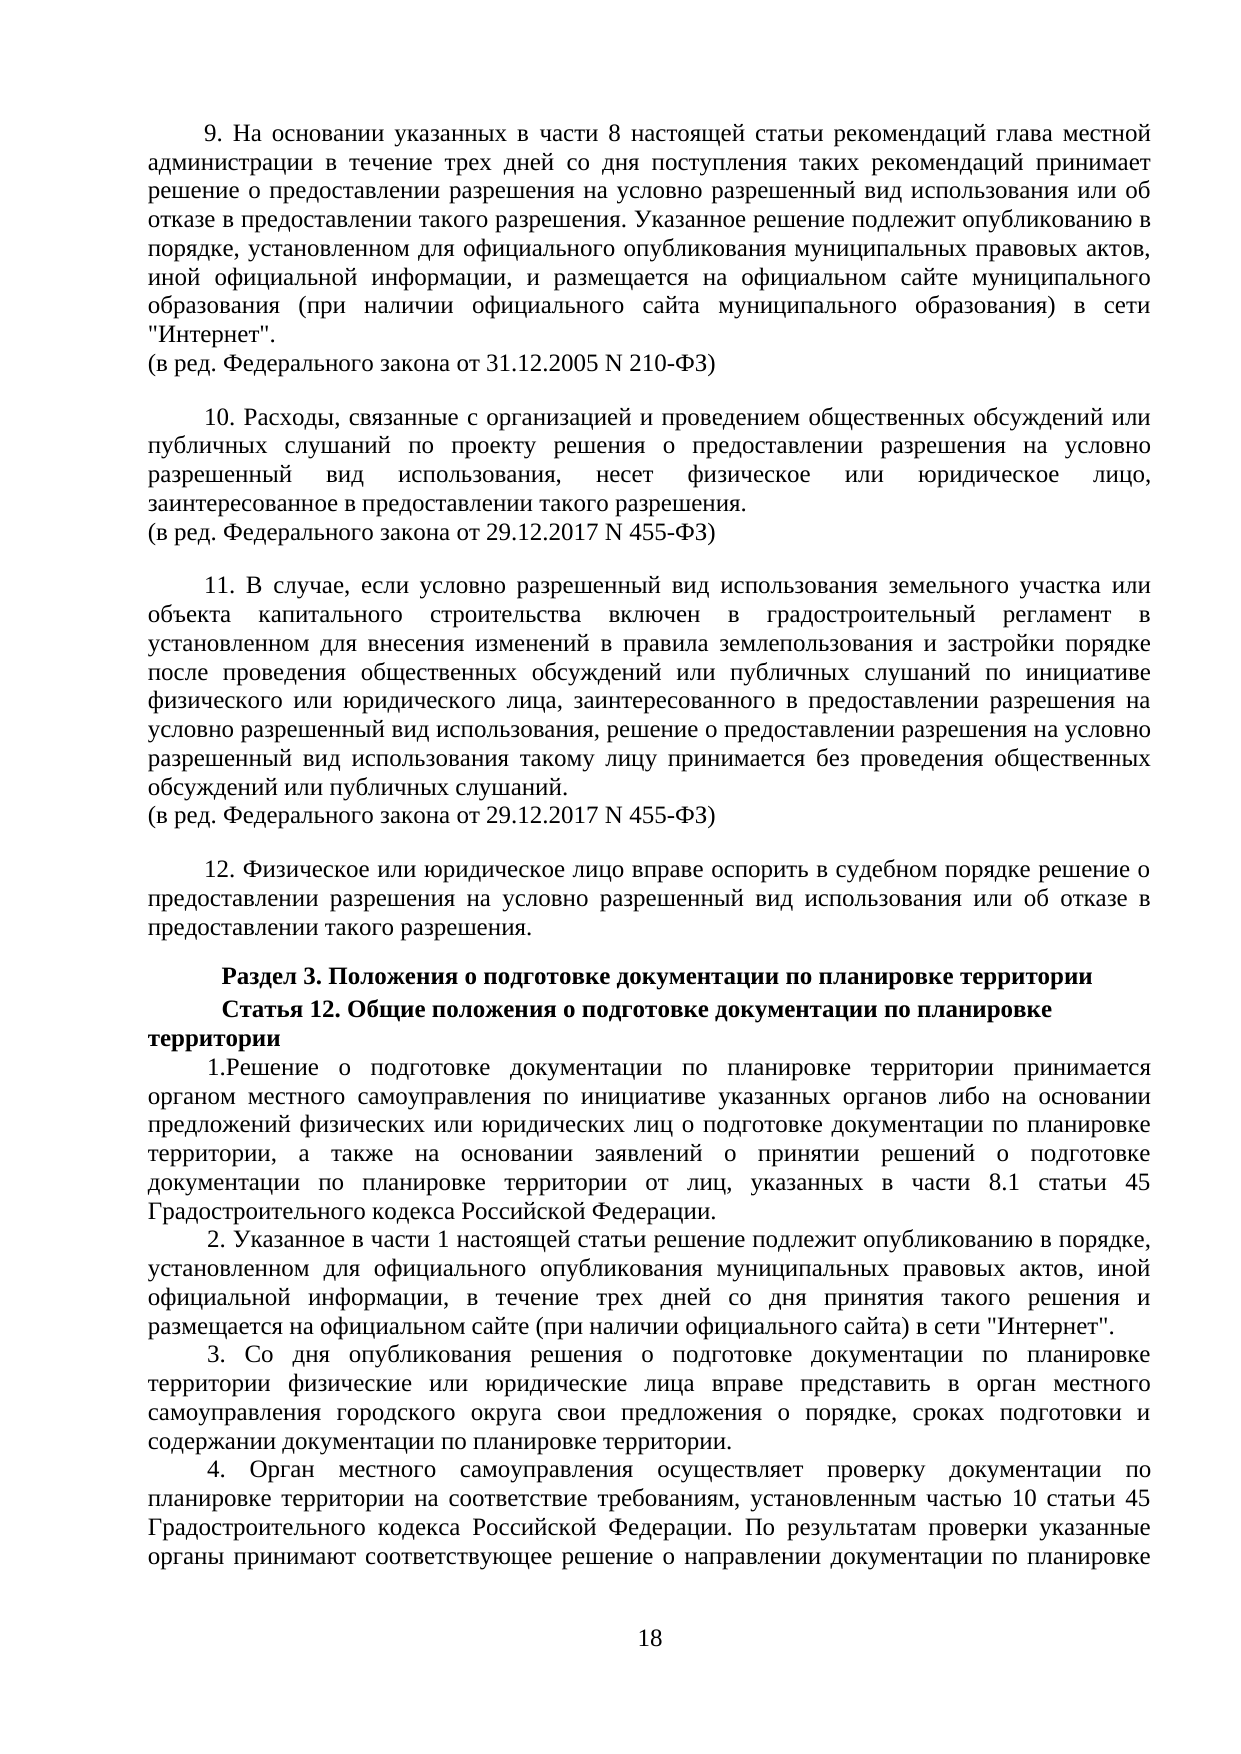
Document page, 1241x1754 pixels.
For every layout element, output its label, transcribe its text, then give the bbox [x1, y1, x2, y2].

text 11. В случае, если условно разрешенный вид использования земельного участка или объекта капитального строительства включен в градостроительный регламент в установленном для внесения изменений в правила землепользования и застройки порядке после проведения общественных обсуждений или публичных слушаний по инициативе физического или юридического лица, заинтересованного в предоставлении разрешения на условно разрешенный вид использования, решение о предоставлении разрешения на условно разрешенный вид использования такому лицу принимается без проведения общественных обсуждений или публичных слушаний. [148, 571, 1152, 801]
text (в ред. Федерального закона от 31.12.2005 N 210-ФЗ) [148, 348, 1152, 377]
text 9. На основании указанных в части 8 настоящей статьи рекомендаций глава местной администрации в течение трех дней со дня поступления таких рекомендаций принимает решение о предоставлении разрешения на условно разрешенный вид использования или об отказе в предоставлении такого разрешения. Указанное решение подлежит опубликованию в порядке, установленном для официального опубликования муниципальных правовых актов, иной официальной информации, и размещается на официальном сайте муниципального образования (при наличии официального сайта муниципального образования) в сети "Интернет". [148, 118, 1152, 348]
subtitle Статья 12. Общие положения о подготовке документации по планировке территории [148, 994, 1152, 1052]
text 2. Указанное в части 1 настоящей статьи решение подлежит опубликованию в порядке, установленном для официального опубликования муниципальных правовых актов, иной официальной информации, в течение трех дней со дня принятия такого решения и размещается на официальном сайте (при наличии официального сайта) в сети "Интернет". [148, 1224, 1152, 1339]
text 3. Со дня опубликования решения о подготовке документации по планировке территории физические или юридические лица вправе представить в орган местного самоуправления городского округа свои предложения о порядке, сроках подготовки и содержании документации по планировке территории. [148, 1339, 1152, 1454]
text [148, 1454, 1152, 1569]
text (в ред. Федерального закона от 29.12.2017 N 455-ФЗ) [148, 801, 1152, 829]
subtitle Раздел 3. Положения о подготовке документации по планировке территории [148, 961, 1152, 990]
text 12. Физическое или юридическое лицо вправе оспорить в судебном порядке решение о предоставлении разрешения на условно разрешенный вид использования или об отказе в предоставлении такого разрешения. [148, 854, 1152, 941]
text 10. Расходы, связанные с организацией и проведением общественных обсуждений или публичных слушаний по проекту решения о предоставлении разрешения на условно разрешенный вид использования, несет физическое или юридическое лицо, заинтересованное в предоставлении такого разрешения. [148, 402, 1152, 517]
text 1.Решение о подготовке документации по планировке территории принимается органом местного самоуправления по инициативе указанных органов либо на основании предложений физических или юридических лиц о подготовке документации по планировке территории, а также на основании заявлений о принятии решений о подготовке документации по планировке территории от лиц, указанных в части 8.1 статьи 45 Градостроительного кодекса Российской Федерации. [148, 1052, 1152, 1224]
text (в ред. Федерального закона от 29.12.2017 N 455-ФЗ) [148, 517, 1152, 546]
